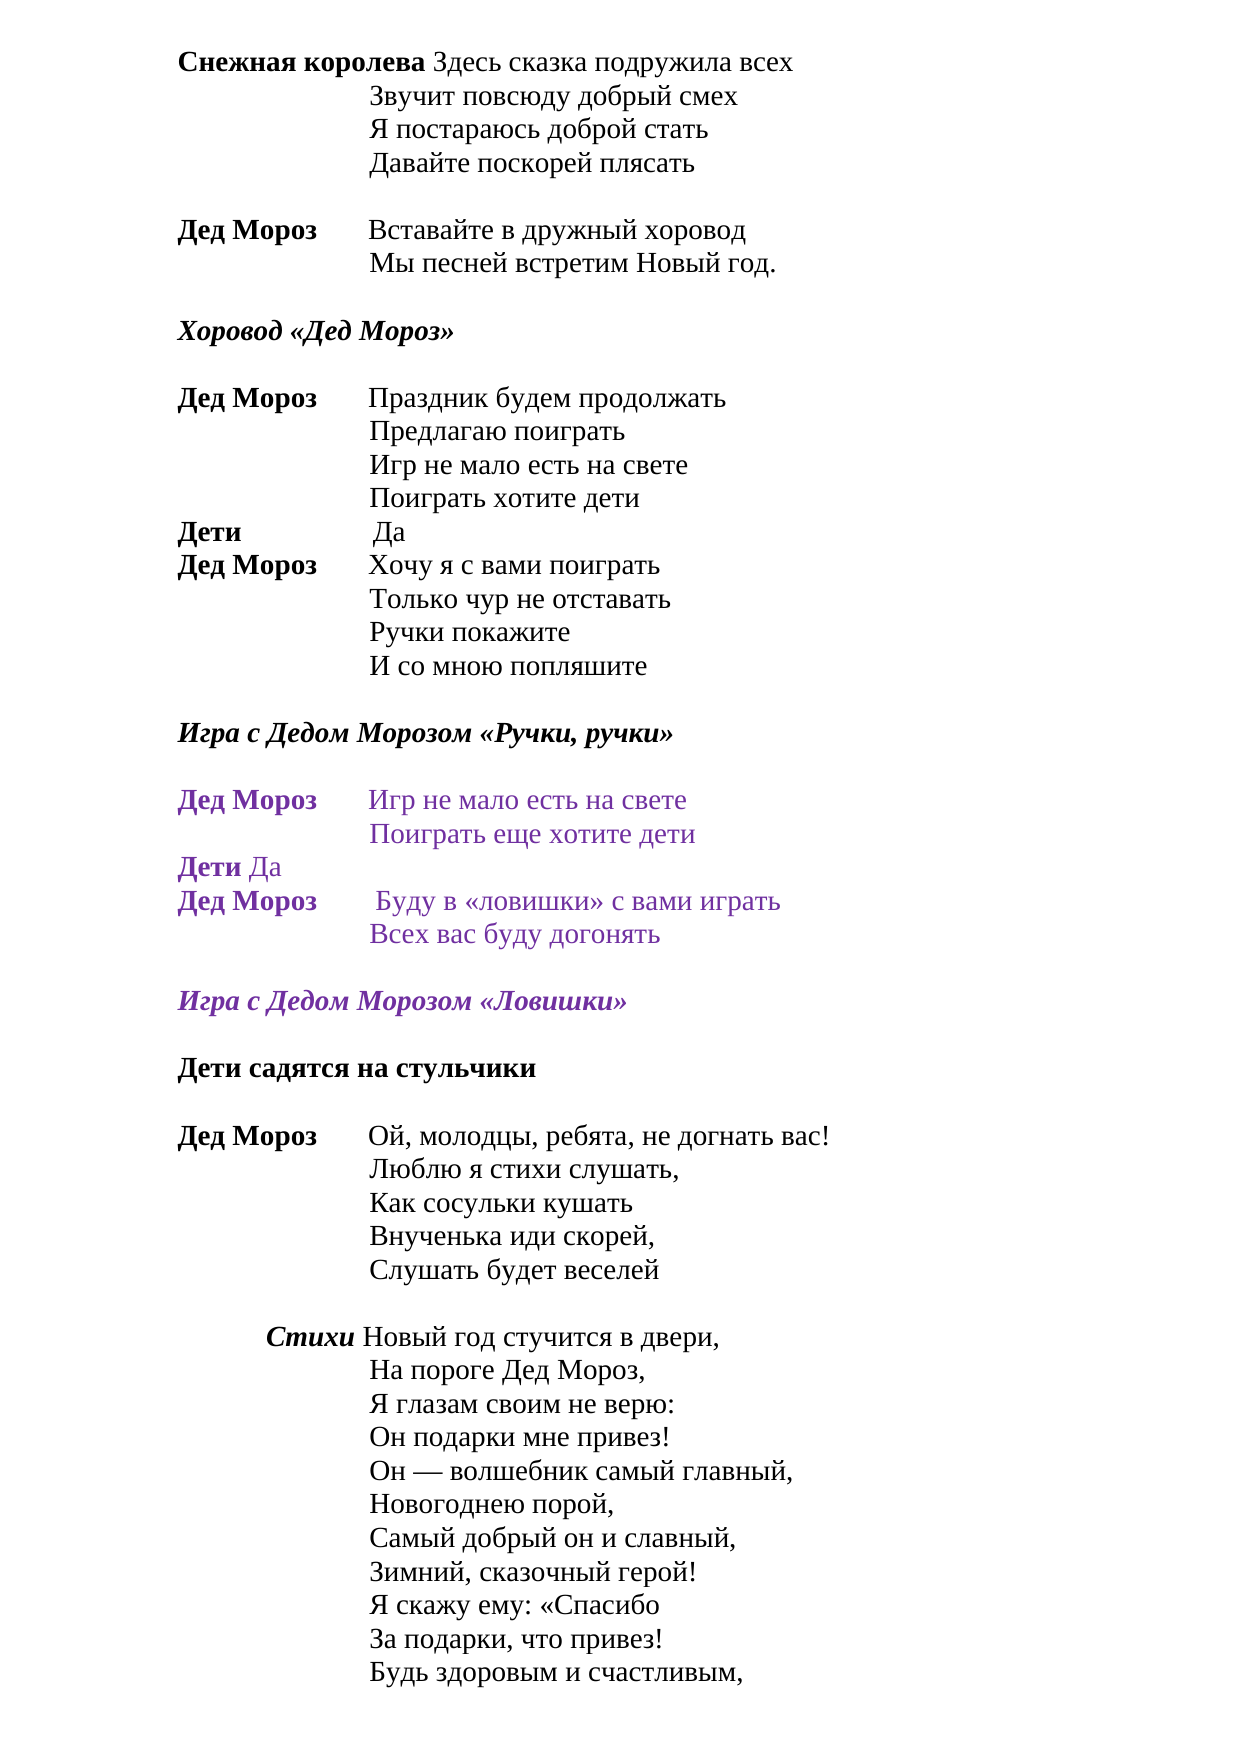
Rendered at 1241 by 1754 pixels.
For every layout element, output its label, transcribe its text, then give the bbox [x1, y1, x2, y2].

text Дети Да [177, 514, 1167, 547]
text Дети Да [177, 849, 1167, 883]
text Поиграть еще хотите дети [177, 816, 1167, 849]
text Дед Мороз Игр не мало есть на свете [177, 782, 1167, 816]
text Мы песней встретим Новый год. [177, 246, 1167, 279]
text Предлагаю поиграть [177, 413, 1167, 447]
text Я постараюсь доброй стать [177, 111, 1167, 145]
text Игра с Дедом Морозом «Ручки, ручки» [177, 715, 1167, 749]
text Снежная королева Здесь сказка подружила всех [177, 44, 1167, 78]
text Дед Мороз Вставайте в дружный хоровод [177, 212, 1167, 246]
text Дети садятся на стульчики [177, 1051, 1167, 1084]
text Дед Мороз Буду в «ловишки» с вами играть [177, 883, 1167, 916]
text Звучит повсюду добрый смех [177, 78, 1167, 111]
text Дед Мороз Праздник будем продолжать [177, 380, 1167, 413]
text Давайте поскорей плясать [177, 145, 1167, 178]
text Игра с Дедом Морозом «Ловишки» [177, 983, 1167, 1017]
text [266, 1319, 1167, 1688]
text Как сосульки кушать [177, 1185, 1167, 1218]
text Слушать будет веселей [177, 1252, 1167, 1285]
text Дед Мороз Хочу я с вами поиграть [177, 547, 1167, 581]
text Люблю я стихи слушать, [177, 1151, 1167, 1185]
text Ручки покажите [177, 614, 1167, 648]
text Хоровод «Дед Мороз» [177, 313, 1167, 346]
text Всех вас буду догонять [177, 916, 1167, 950]
text И со мною попляшите [177, 648, 1167, 682]
text Поиграть хотите дети [177, 480, 1167, 514]
text Дед Мороз Ой, молодцы, ребята, не догнать вас! [177, 1118, 1167, 1151]
text Игр не мало есть на свете [177, 447, 1167, 480]
text Внученька иди скорей, [177, 1218, 1167, 1252]
text Только чур не отставать [177, 581, 1167, 614]
